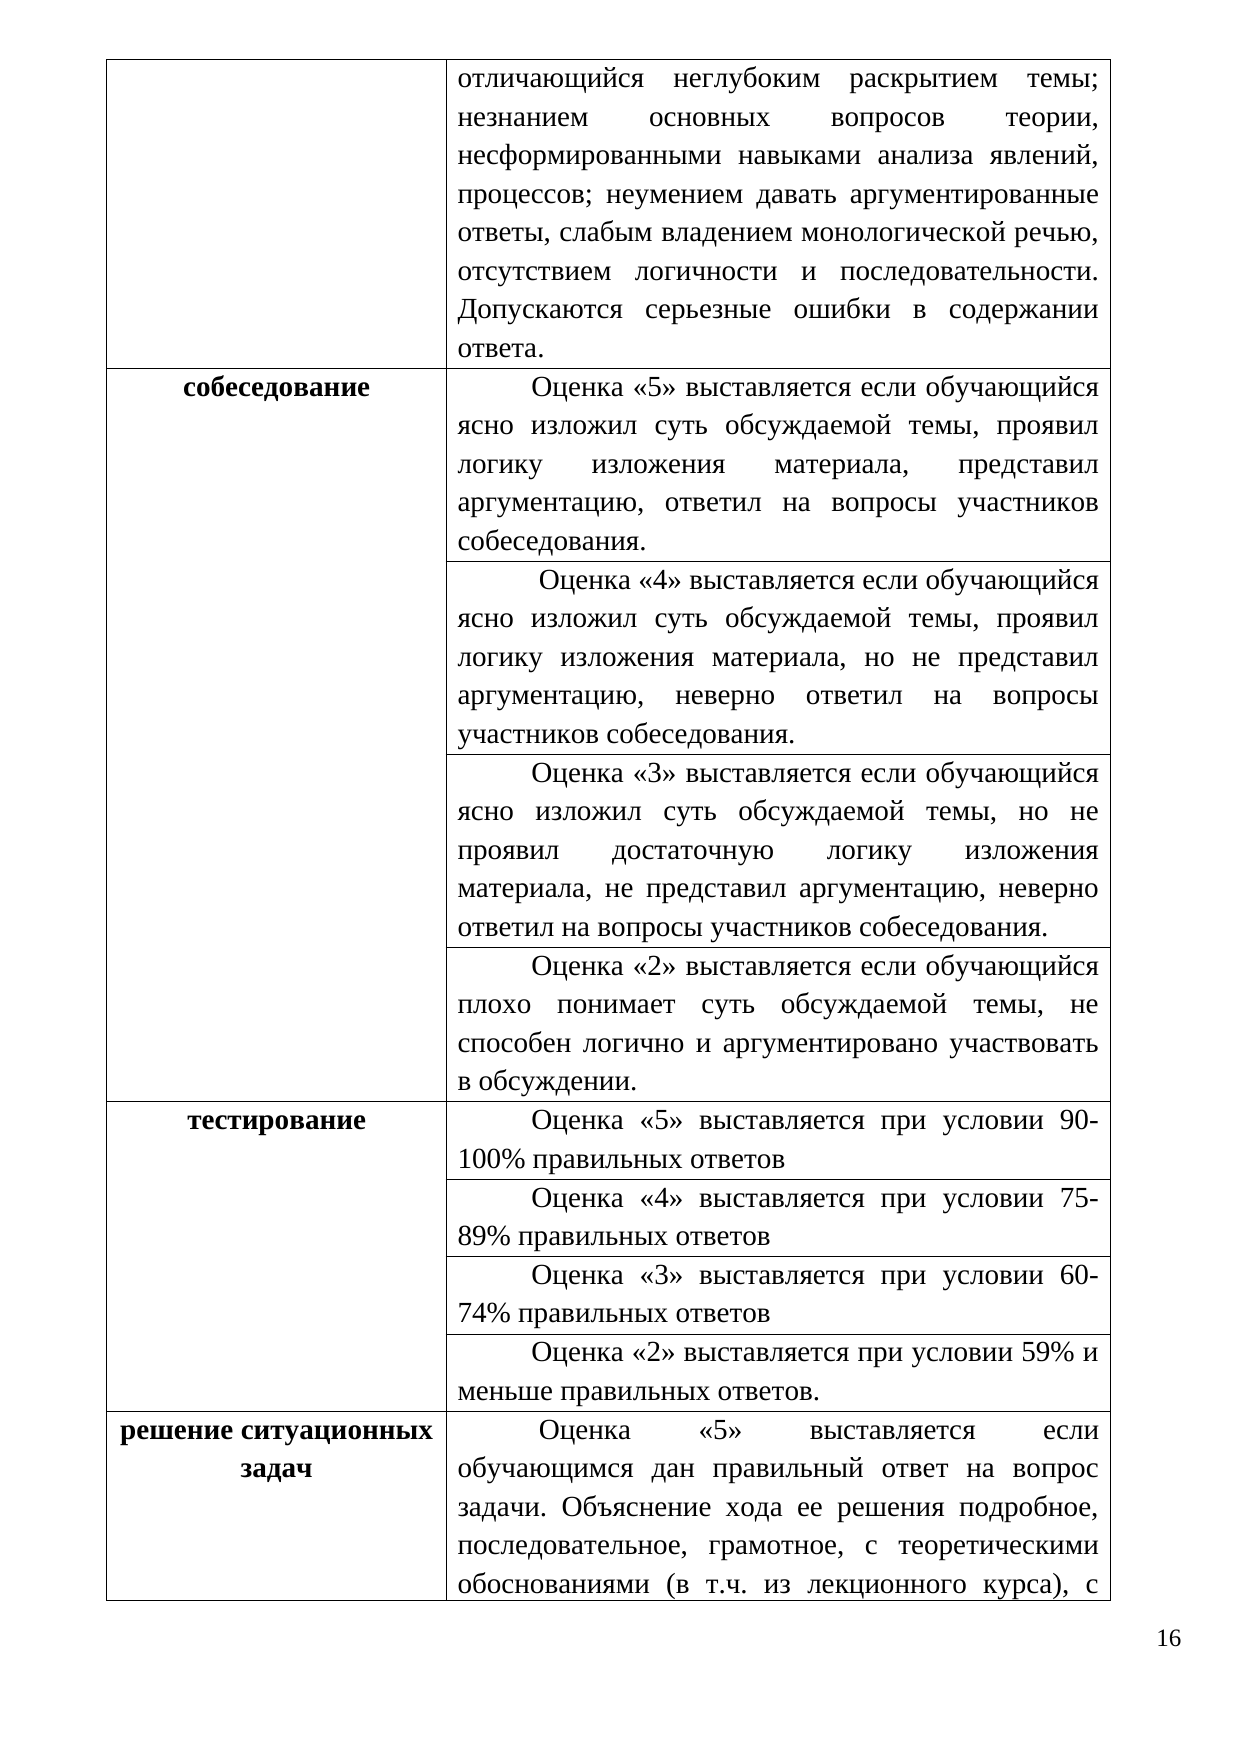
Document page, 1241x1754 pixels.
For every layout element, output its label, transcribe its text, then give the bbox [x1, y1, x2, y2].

table_cell Оценка «2» выставляется при условии 59% и меньше правильных ответов. [447, 1335, 1110, 1411]
table_cell Оценка «2» выставляется если обучающийся плохо понимает суть обсуждаемой темы, не способен логично и аргументировано участвовать в обсуждении. [447, 948, 1110, 1101]
table_cell Оценка «3» выставляется при условии 60-74% правильных ответов [447, 1257, 1110, 1333]
table_cell Оценка «3» выставляется если обучающийся ясно изложил суть обсуждаемой темы, но не проявил достаточную логику изложения материала, не представил аргументацию, неверно ответил на вопросы участников собеседования. [447, 755, 1110, 947]
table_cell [447, 60, 1110, 368]
table_cell Оценка «5» выставляется при условии 90-100% правильных ответов [447, 1102, 1110, 1179]
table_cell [107, 1412, 446, 1599]
table_cell Оценка «4» выставляется если обучающийся ясно изложил суть обсуждаемой темы, проявил логику изложения материала, но не представил аргументацию, неверно ответил на вопросы участников собеседования. [447, 562, 1110, 754]
table_cell Оценка «4» выставляется при условии 75-89% правильных ответов [447, 1180, 1110, 1256]
table_cell собеседование [107, 369, 446, 1101]
table_cell Оценка «5» выставляется если обучающийся ясно изложил суть обсуждаемой темы, проявил логику изложения материала, представил аргументацию, ответил на вопросы участников собеседования. [447, 369, 1110, 561]
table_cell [447, 1412, 1110, 1599]
table_cell тестирование [107, 1102, 446, 1411]
